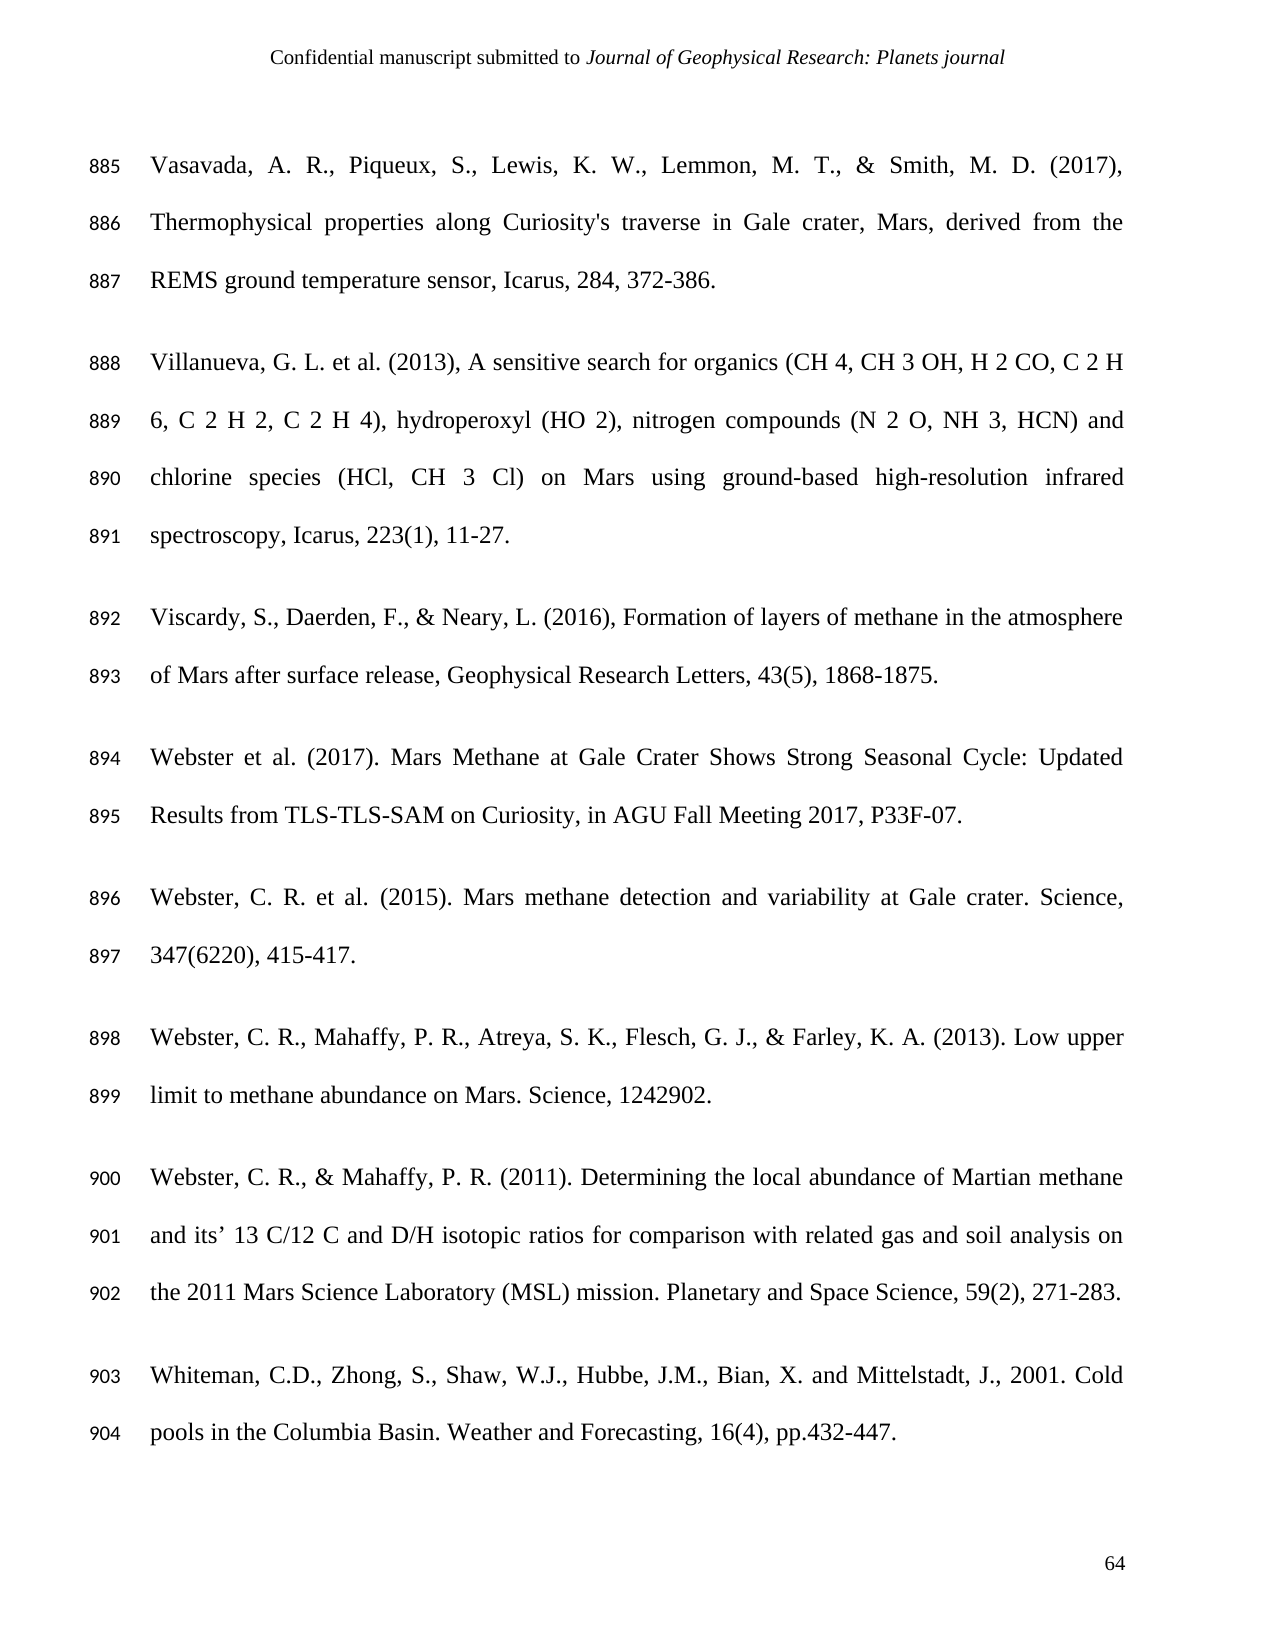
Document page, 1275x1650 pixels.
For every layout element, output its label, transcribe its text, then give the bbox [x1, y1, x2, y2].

subtitle Villanueva, G. L. et al. (2013), A sensitive search for organics (CH 4, CH 3 OH, H 2 CO, C 2 H 6, C 2 H 2, C 2 H 4), hydroperoxyl (HO 2), nitrogen compounds (N 2 O, NH 3, HCN) and chlorine species (HCl, CH 3 Cl) on Mars using ground-based high-resolution infrared spectroscopy, Icarus, 223(1), 11-27. [150, 347, 1125, 549]
subtitle Webster, C. R., & Mahaffy, P. R. (2011). Determining the local abundance of Martian methane and its’ 13 C/12 C and D/H isotopic ratios for comparison with related gas and soil analysis on the 2011 Mars Science Laboratory (MSL) mission. Planetary and Space Science, 59(2), 271-283. [150, 1162, 1125, 1306]
subtitle Viscardy, S., Daerden, F., & Neary, L. (2016), Formation of layers of methane in the atmosphere of Mars after surface release, Geophysical Research Letters, 43(5), 1868-1875. [150, 602, 1125, 689]
subtitle Webster et al. (2017). Mars Methane at Gale Crater Shows Strong Seasonal Cycle: Updated Results from TLS-TLS-SAM on Curiosity, in AGU Fall Meeting 2017, P33F-07. [150, 742, 1125, 829]
subtitle Webster, C. R., Mahaffy, P. R., Atreya, S. K., Flesch, G. J., & Farley, K. A. (2013). Low upper limit to methane abundance on Mars. Science, 1242902. [150, 1022, 1125, 1109]
subtitle Vasavada, A. R., Piqueux, S., Lewis, K. W., Lemmon, M. T., & Smith, M. D. (2017), Thermophysical properties along Curiosity's traverse in Gale crater, Mars, derived from the REMS ground temperature sensor, Icarus, 284, 372-386. [150, 150, 1125, 294]
subtitle Whiteman, C.D., Zhong, S., Shaw, W.J., Hubbe, J.M., Bian, X. and Mittelstadt, J., 2001. Cold pools in the Columbia Basin. Weather and Forecasting, 16(4), pp.432-447. [150, 1360, 1125, 1446]
subtitle Webster, C. R. et al. (2015). Mars methane detection and variability at Gale crater. Science, 347(6220), 415-417. [150, 882, 1125, 969]
